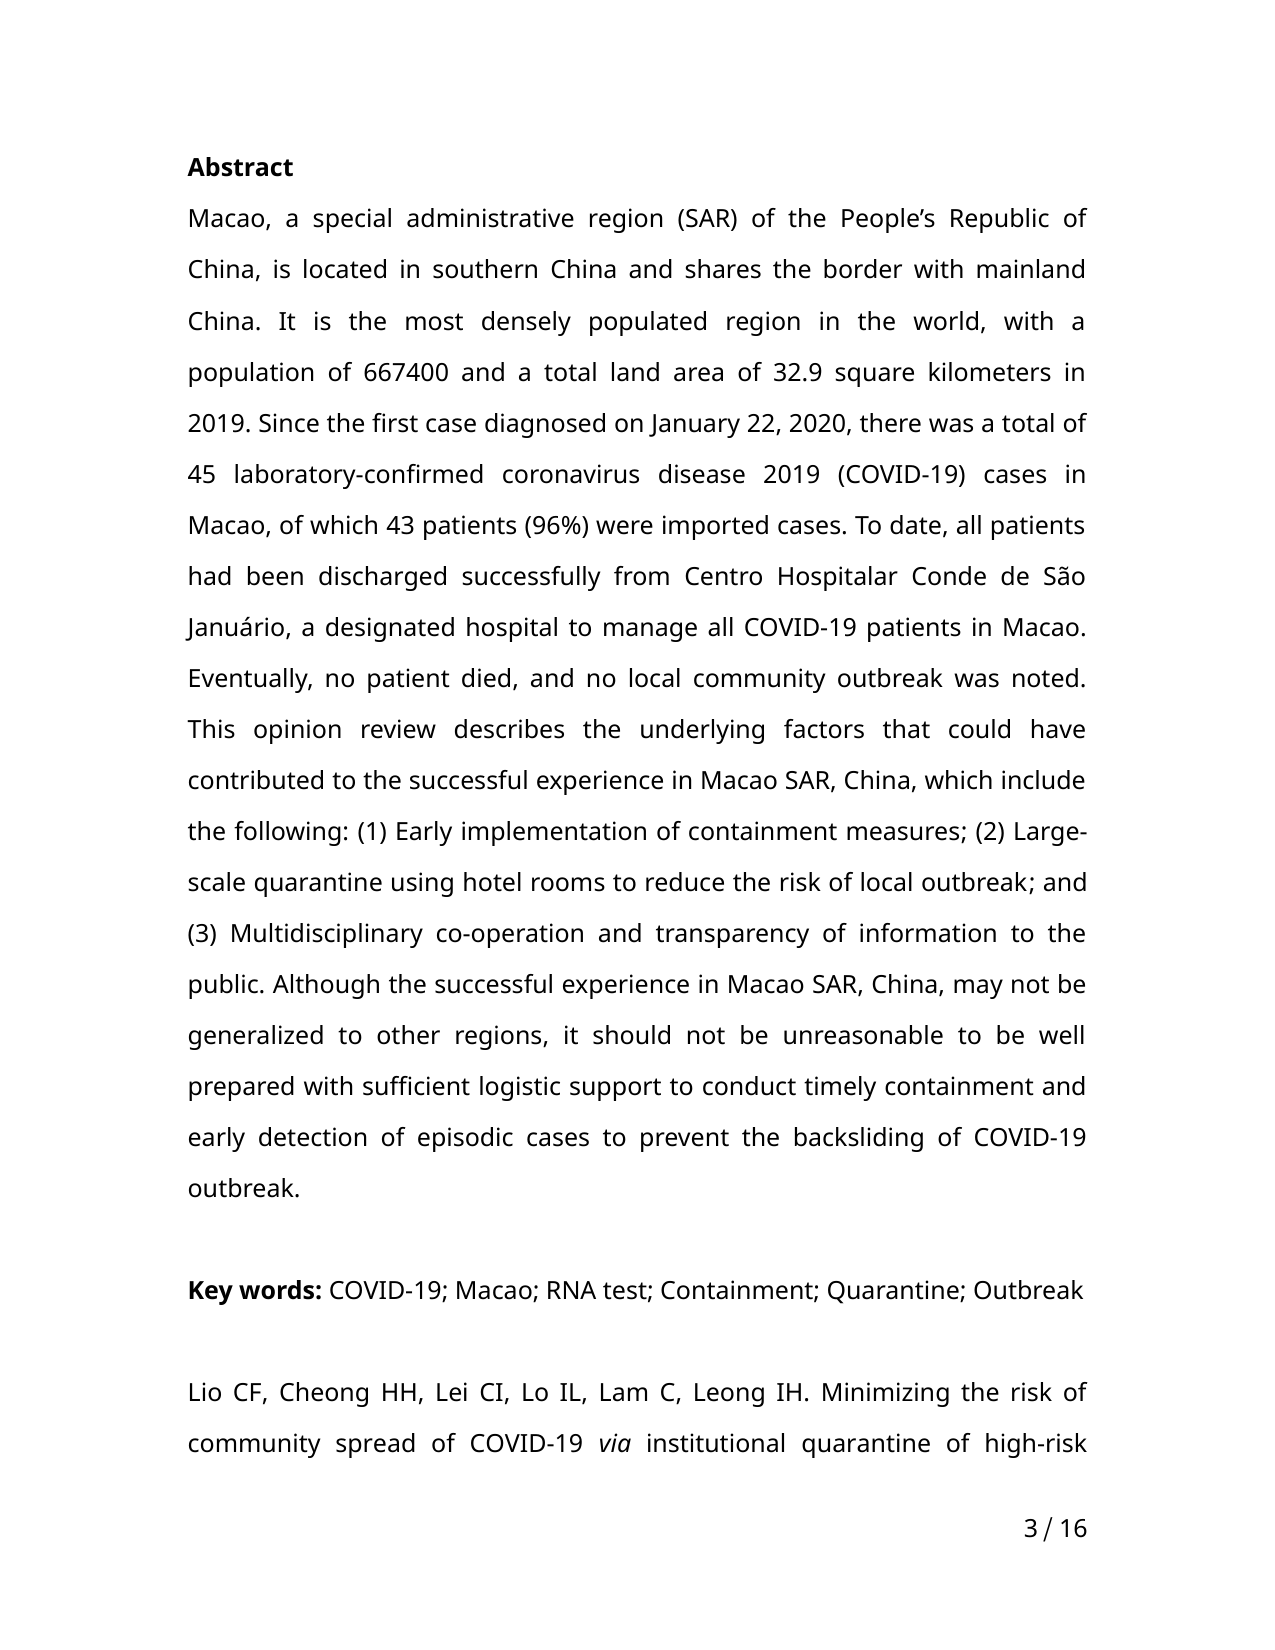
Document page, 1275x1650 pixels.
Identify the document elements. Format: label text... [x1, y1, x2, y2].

text Abstract [187, 150, 1087, 184]
text Key words: COVID-19; Macao; RNA test; Containment; Quarantine; Outbreak [187, 1273, 1087, 1307]
text Macao, a special administrative region (SAR) of the People’s Republic of China, is located in southern China and shares the border with mainland China. It is the most densely populated region in the world, with a population of 667400 and a total land area of 32.9 square kilometers in 2019. Since the first case diagnosed on January 22, 2020, there was a total of 45 laboratory-confirmed coronavirus disease 2019 (COVID-19) cases in Macao, of which 43 patients (96%) were imported cases. To date, all patients had been discharged successfully from Centro Hospitalar Conde de São Januário, a designated hospital to manage all COVID-19 patients in Macao. Eventually, no patient died, and no local community outbreak was noted. This opinion review describes the underlying factors that could have contributed to the successful experience in Macao SAR, China, which include the following: (1) Early implementation of containment measures; (2) Large-scale quarantine using hotel rooms to reduce the risk of local outbreak; and (3) Multidisciplinary co-operation and transparency of information to the public. Although the successful experience in Macao SAR, China, may not be generalized to other regions, it should not be unreasonable to be well prepared with sufficient logistic support to conduct timely containment and early detection of episodic cases to prevent the backsliding of COVID-19 outbreak. [187, 201, 1087, 1205]
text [187, 1375, 1087, 1460]
